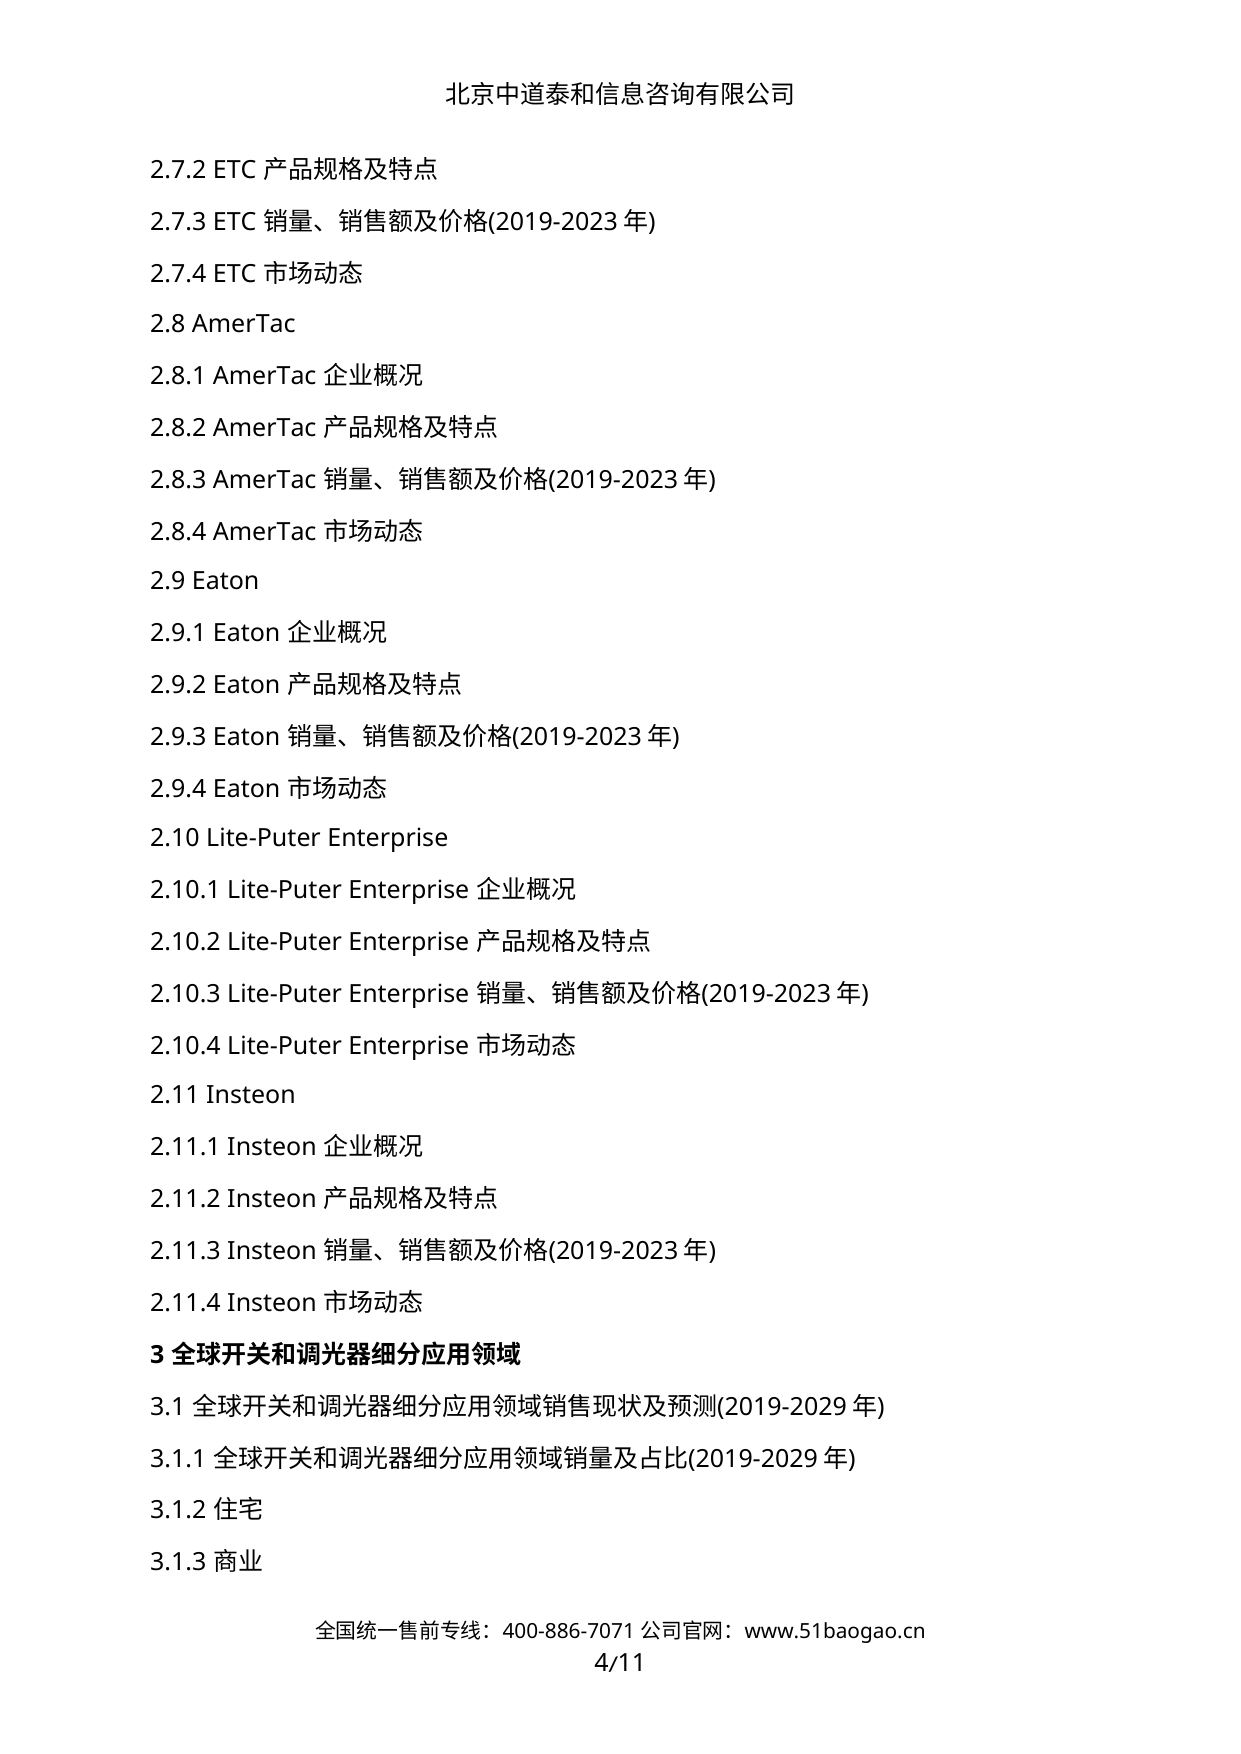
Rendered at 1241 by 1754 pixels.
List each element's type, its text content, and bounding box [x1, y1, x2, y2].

text 2.8.1 AmerTac 企业概况 [150, 355, 1090, 392]
text 2.7.3 ETC 销量、销售额及价格(2019-2023年) [150, 202, 1090, 238]
text 2.8 AmerTac [150, 306, 1090, 340]
text 2.9 Eaton [150, 563, 1090, 597]
text 2.9.4 Eaton 市场动态 [150, 768, 1090, 804]
text 2.8.4 AmerTac 市场动态 [150, 511, 1090, 547]
text 3.1.2 住宅 [150, 1490, 1090, 1526]
text 3.1.3 商业 [150, 1542, 1090, 1578]
text 3 全球开关和调光器细分应用领域 [150, 1334, 1090, 1371]
text 2.9.1 Eaton 企业概况 [150, 612, 1090, 649]
text 2.8.3 AmerTac 销量、销售额及价格(2019-2023年) [150, 459, 1090, 495]
text 2.11.2 Insteon 产品规格及特点 [150, 1179, 1090, 1215]
text 2.10.3 Lite-Puter Enterprise 销量、销售额及价格(2019-2023年) [150, 973, 1090, 1010]
text 2.9.3 Eaton 销量、销售额及价格(2019-2023年) [150, 716, 1090, 752]
text 2.8.2 AmerTac 产品规格及特点 [150, 407, 1090, 443]
text 2.7.4 ETC 市场动态 [150, 254, 1090, 290]
text 2.11.4 Insteon 市场动态 [150, 1282, 1090, 1319]
text 2.11 Insteon [150, 1077, 1090, 1111]
text 2.10.2 Lite-Puter Enterprise 产品规格及特点 [150, 922, 1090, 958]
text 2.10.1 Lite-Puter Enterprise 企业概况 [150, 870, 1090, 906]
text 2.9.2 Eaton 产品规格及特点 [150, 664, 1090, 701]
text 2.11.3 Insteon 销量、销售额及价格(2019-2023年) [150, 1231, 1090, 1267]
text 3.1 全球开关和调光器细分应用领域销售现状及预测(2019-2029年) [150, 1386, 1090, 1422]
text 2.10.4 Lite-Puter Enterprise 市场动态 [150, 1025, 1090, 1062]
text 2.11.1 Insteon 企业概况 [150, 1127, 1090, 1163]
text 3.1.1 全球开关和调光器细分应用领域销量及占比(2019-2029年) [150, 1438, 1090, 1474]
text 2.7.2 ETC 产品规格及特点 [150, 150, 1090, 186]
text 2.10 Lite-Puter Enterprise [150, 820, 1090, 854]
